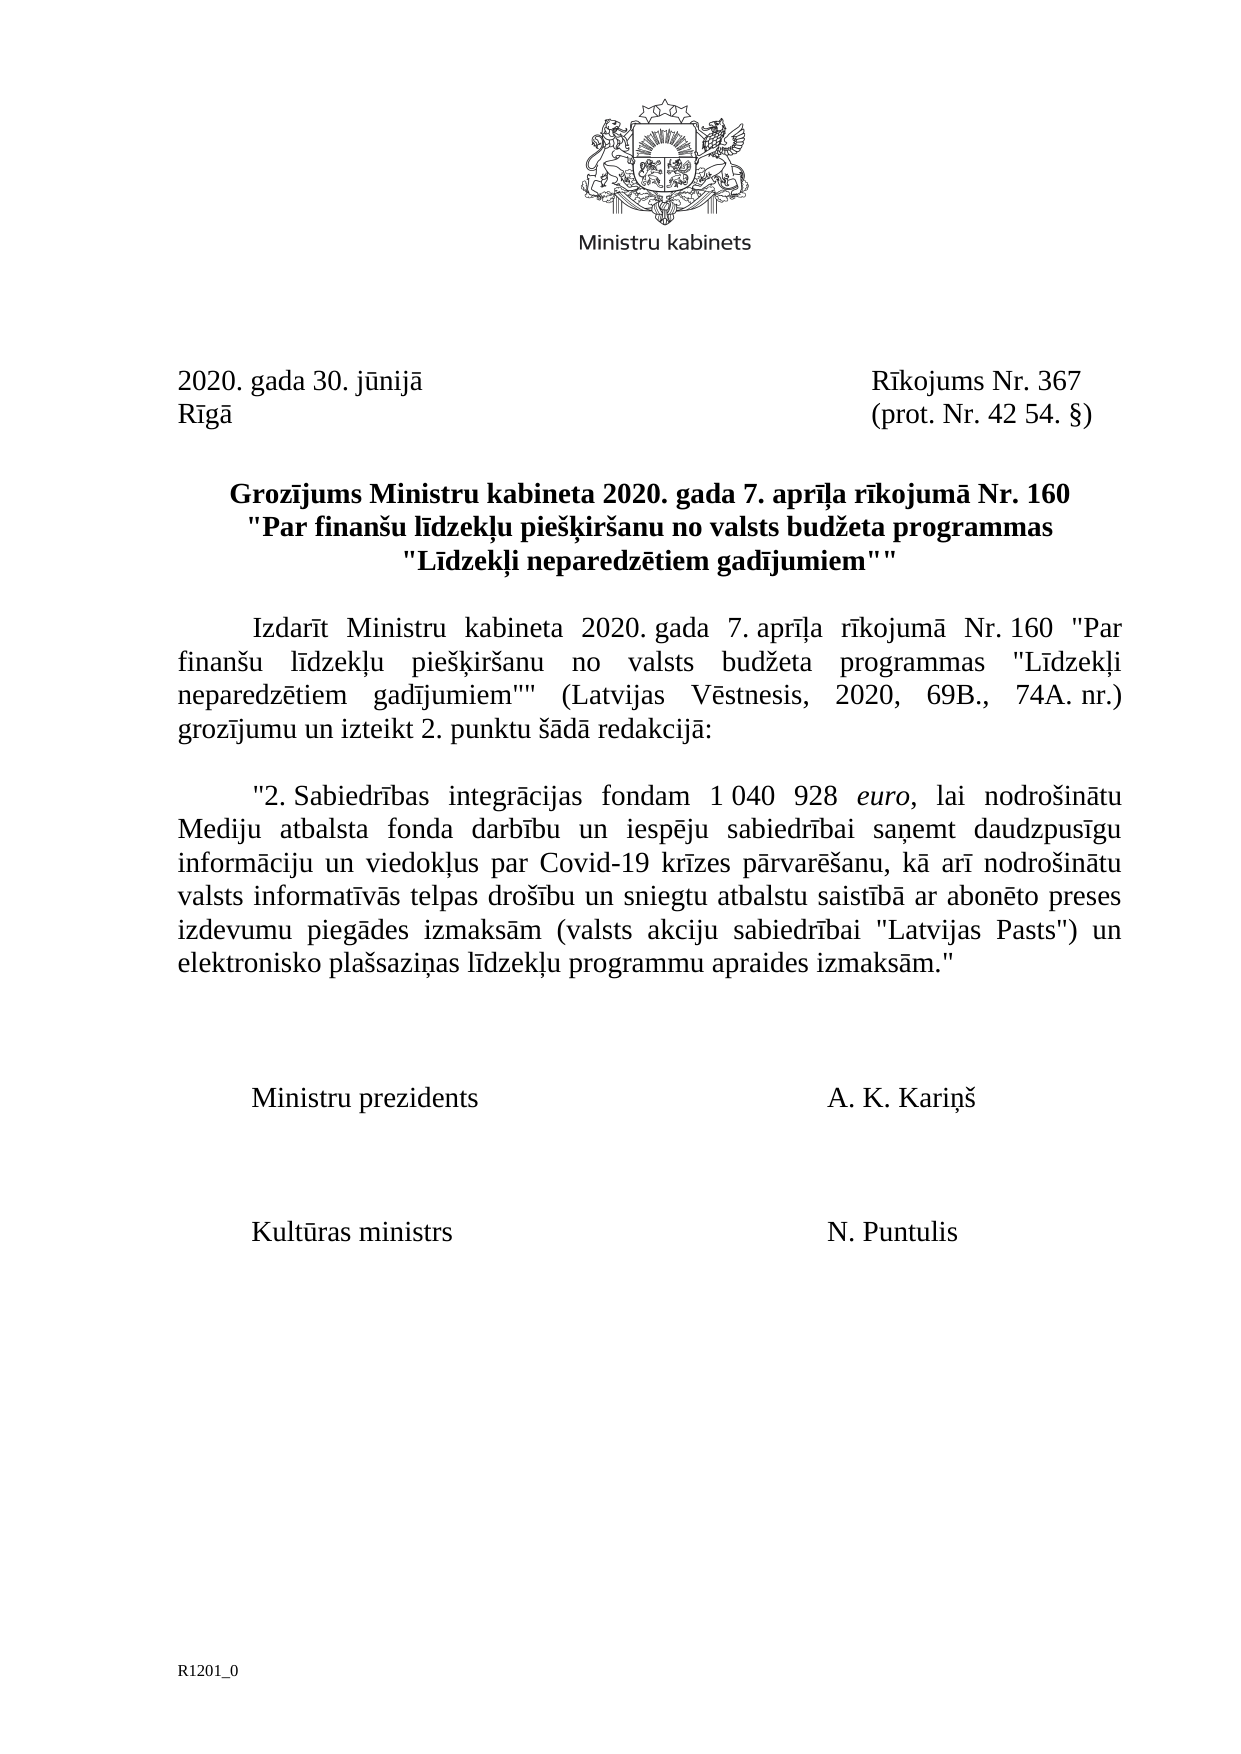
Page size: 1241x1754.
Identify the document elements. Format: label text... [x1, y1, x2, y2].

text "Par finanšu līdzekļu piešķiršanu no valsts budžeta programmas [177, 509, 1122, 543]
text Grozījums Ministru kabineta 2020. gada 7. aprīļa rīkojumā Nr. 160 [177, 476, 1122, 509]
picture [177, 97, 1152, 263]
text "2. Sabiedrības integrācijas fondam 1 040 928 euro, lai nodrošinātu Mediju atbalsta fonda darbību un iespēju sabiedrībai saņemt daudzpusīgu informāciju un viedokļus par Covid-19 krīzes pārvarēšanu, kā arī nodrošinātu valsts informatīvās telpas drošību un sniegtu atbalstu saistībā ar abonēto preses izdevumu piegādes izmaksām (valsts akciju sabiedrībai "Latvijas Pasts") un elektronisko plašsaziņas līdzekļu programmu apraides izmaksām." [177, 778, 1122, 979]
text Izdarīt Ministru kabineta 2020. gada 7. aprīļa rīkojumā Nr. 160 "Par finanšu līdzekļu piešķiršanu no valsts budžeta programmas "Līdzekļi neparedzētiem gadījumiem"" (Latvijas Vēstnesis, 2020, 69B., 74A. nr.) grozījumu un izteikt 2. punktu šādā redakcijā: [177, 610, 1122, 744]
text Ministru prezidents A. K. Kariņš [177, 1080, 1122, 1113]
text Kultūras ministrs N. Puntulis [177, 1214, 1122, 1247]
text Rīgā (prot. Nr. 42 54. §) [177, 396, 1122, 430]
text 2020. gada 30. jūnijā Rīkojums Nr. 367 [177, 363, 1122, 396]
text "Līdzekļi neparedzētiem gadījumiem"" [177, 543, 1122, 577]
